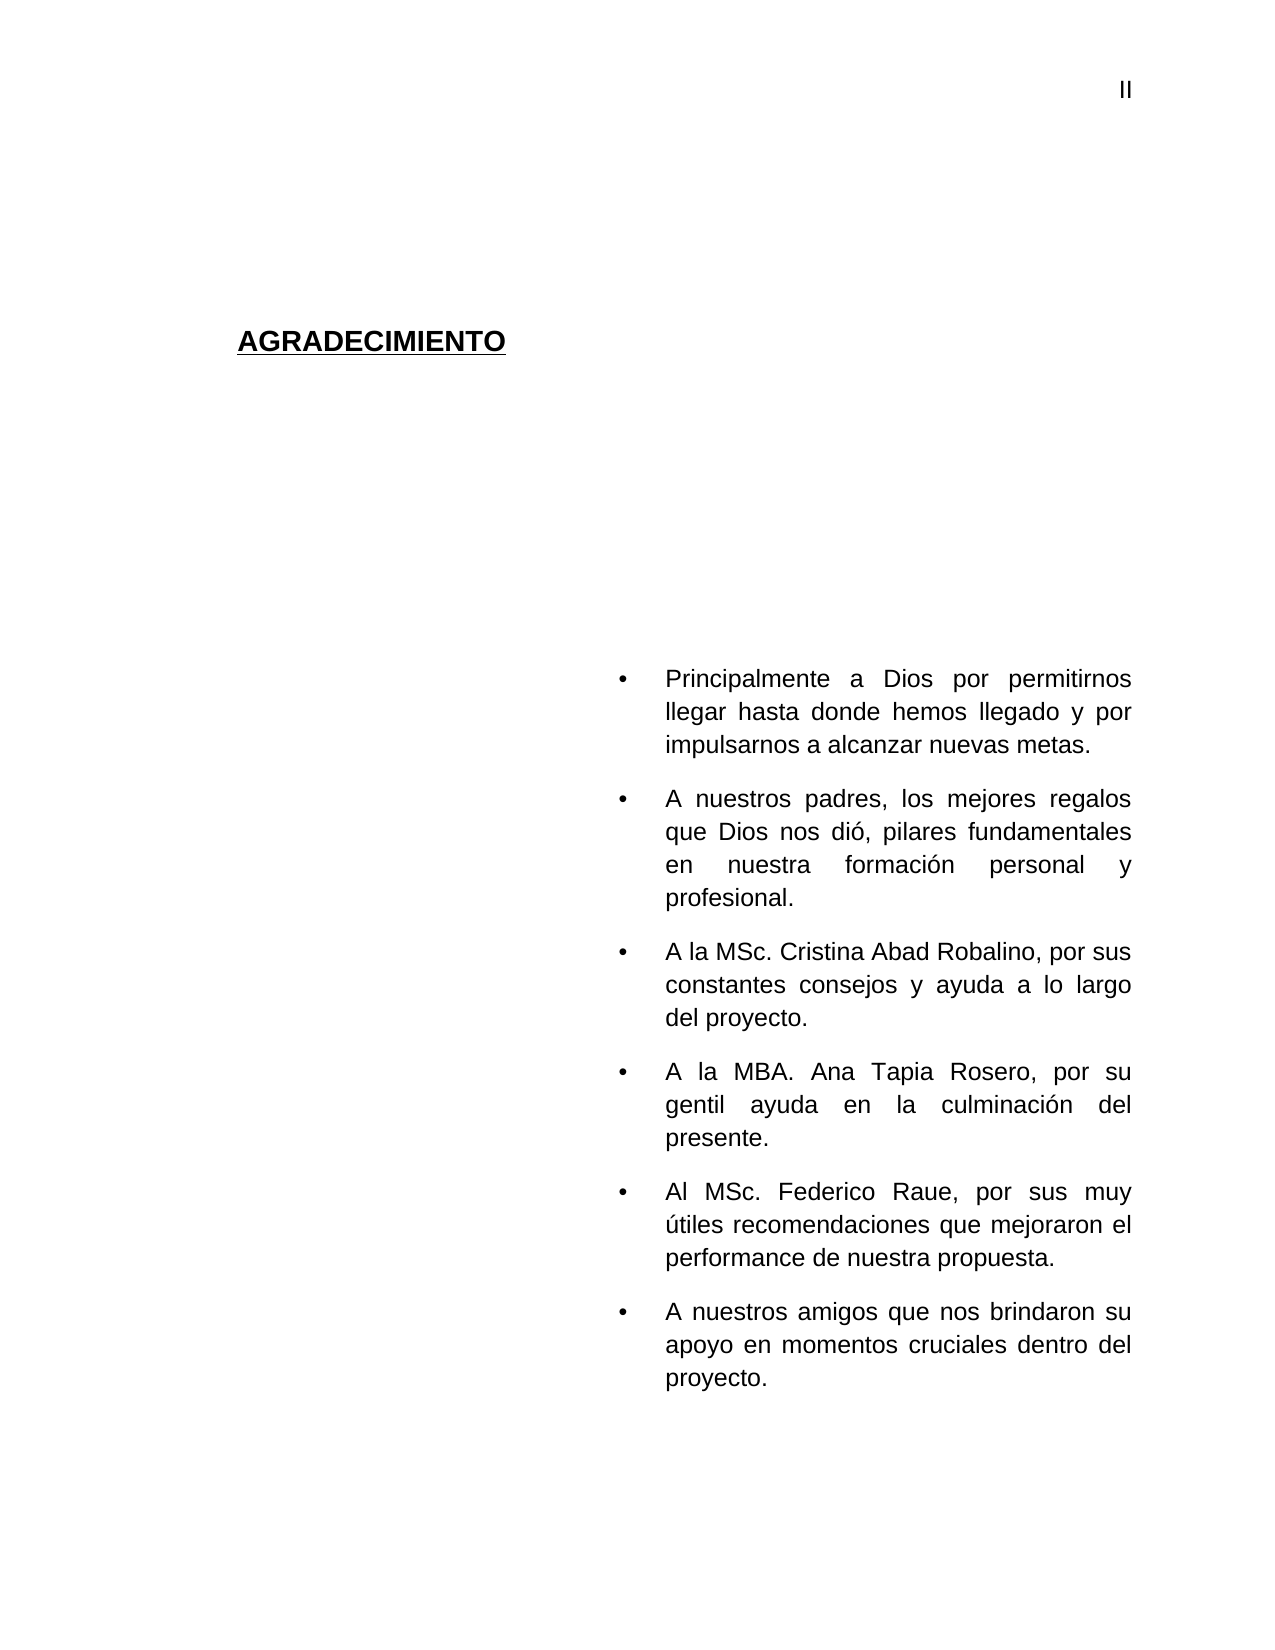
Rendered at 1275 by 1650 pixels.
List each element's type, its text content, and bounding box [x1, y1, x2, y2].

text • Al MSc. Federico Raue, por sus muy útiles recomendaciones que mejoraron el performance de nuestra propuesta. [618, 1177, 1132, 1271]
text • A la MSc. Cristina Abad Robalino, por sus constantes consejos y ayuda a lo largo del proyecto. [618, 937, 1132, 1032]
text • A la MBA. Ana Tapia Rosero, por su gentil ayuda en la culminación del presente. [618, 1057, 1132, 1152]
text • A nuestros padres, los mejores regalos que Dios nos dió, pilares fundamentales en nuestra formación personal y profesional. [618, 784, 1132, 912]
subtitle AGRADECIMIENTO [237, 324, 1132, 358]
text • A nuestros amigos que nos brindaron su apoyo en momentos cruciales dentro del proyecto. [618, 1297, 1132, 1391]
text • Principalmente a Dios por permitirnos llegar hasta donde hemos llegado y por impulsarnos a alcanzar nuevas metas. [618, 664, 1132, 759]
